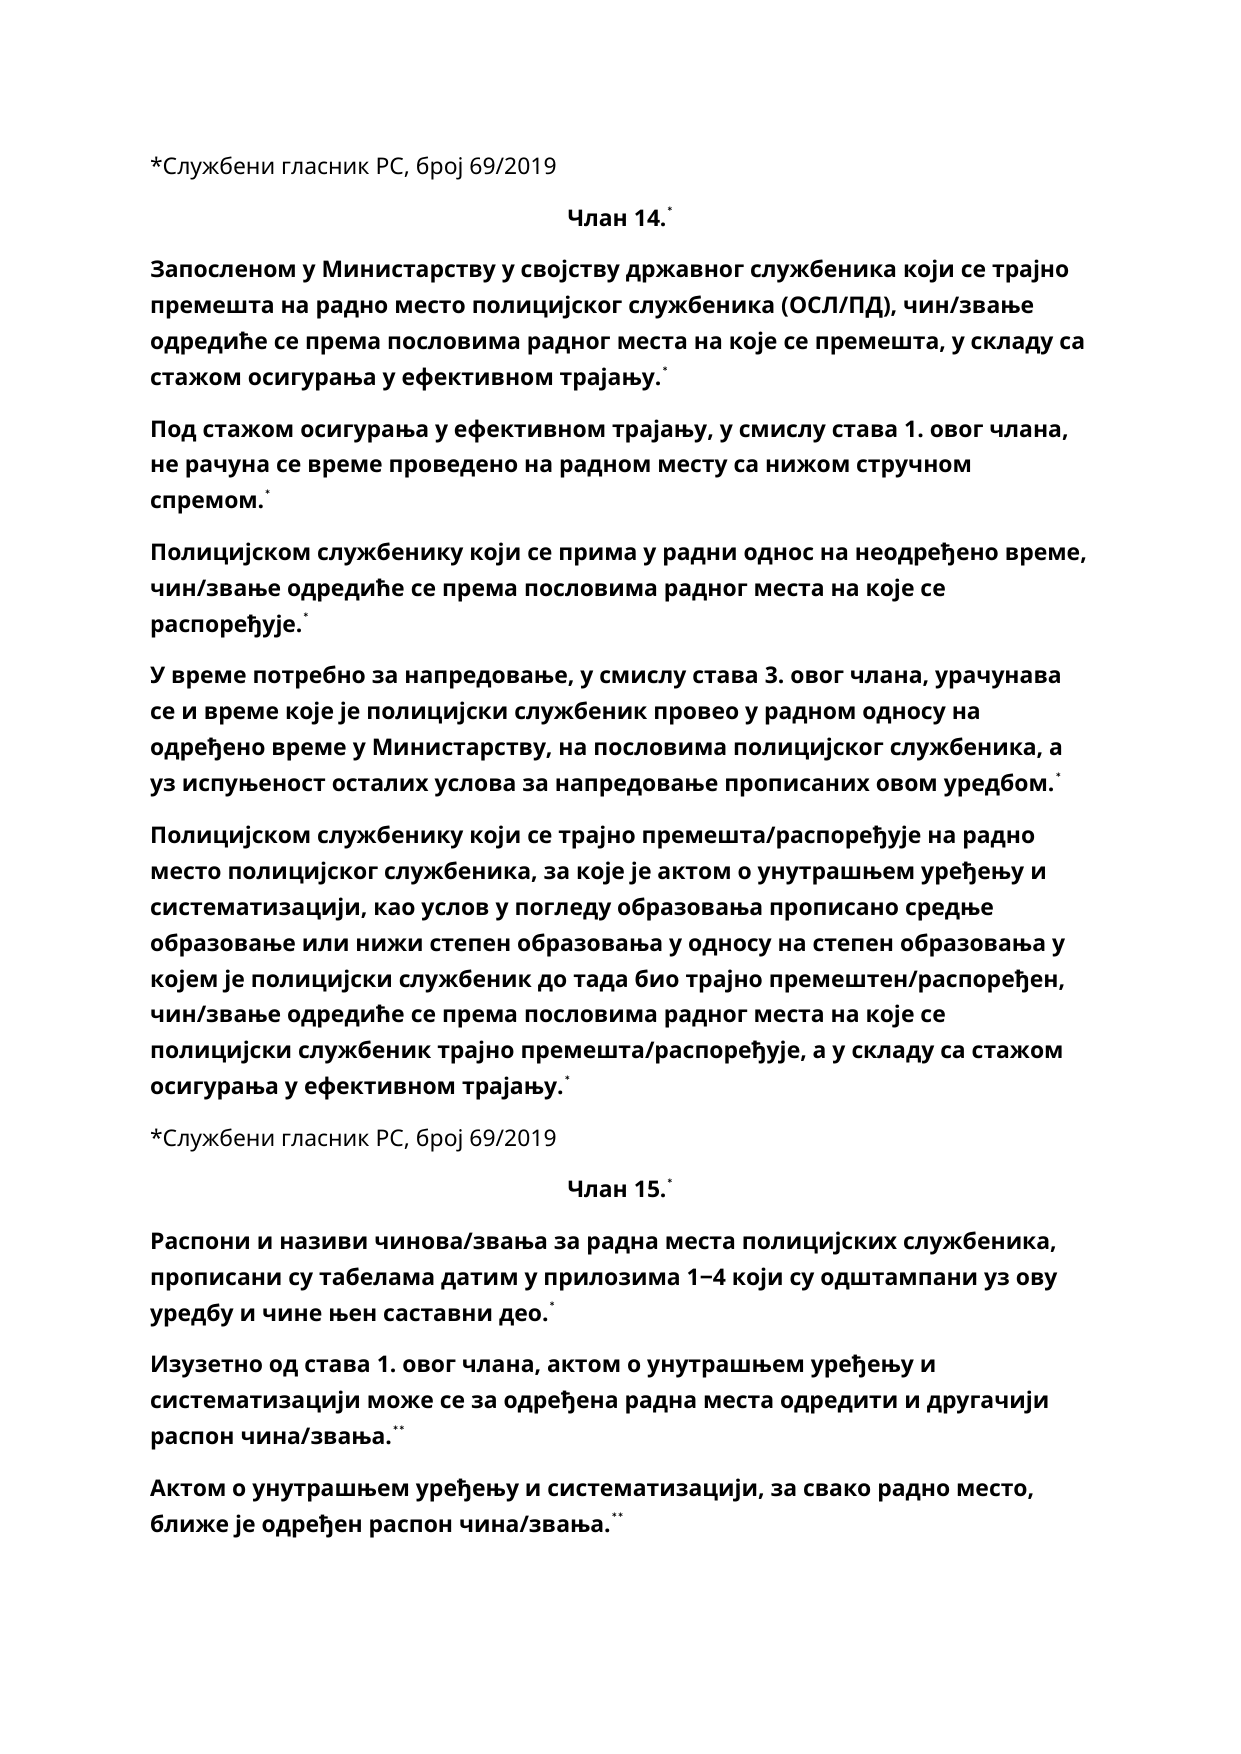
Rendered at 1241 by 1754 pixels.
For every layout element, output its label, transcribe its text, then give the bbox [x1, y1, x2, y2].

text Распони и називи чинова/звања за радна места полицијских службеника, прописани су табелама датим у прилозима 1‒4 који су одштампани уз ову уредбу и чине њен саставни део.* [150, 1225, 1090, 1328]
text Полицијском службенику који се прима у радни однос на неодређено време, чин/звање одредиће се према пословима радног места на које се распоређује.* [150, 536, 1090, 639]
text Актом о унутрашњем уређењу и систематизацији, за свако радно место, ближе је одређен распон чина/звања.** [150, 1472, 1090, 1539]
text У време потребно за напредовање, у смислу става 3. овог члана, урачунава се и време које је полицијски службеник провео у радном односу на одређено време у Министарству, на пословима полицијског службеника, а уз испуњеност осталих услова за напредовање прописаних овом уредбом.* [150, 659, 1090, 798]
text Под стажом осигурања у ефективном трајању, у смислу става 1. овог члана, не рачуна се време проведено на радном месту са нижом стручном спремом.* [150, 412, 1090, 516]
text Изузетно од става 1. овог члана, актом о унутрашњем уређењу и систематизацији може се за одређена радна места одредити и другачији распон чина/звања.** [150, 1348, 1090, 1452]
text Полицијском службенику који се трајно премешта/распоређује на радно место полицијског службеника, за које је актом о унутрашњем уређењу и систематизацији, као услов у погледу образовања прописано средње образовање или нижи степен образовања у односу на степен образовања у којем је полицијски службеник до тада био трајно премештен/распоређен, чин/звање одредиће се према пословима радног места на које се полицијски службеник трајно премешта/распоређује, а у складу са стажом осигурања у ефективном трајању.* [150, 819, 1090, 1102]
text Запосленом у Министарству у својству државног службеника који се трајно премешта на радно место полицијског службеника (ОСЛ/ПД), чин/звање одредиће се према пословима радног места на које се премешта, у складу са стажом осигурања у ефективном трајању.* [150, 253, 1090, 392]
text *Службени гласник РС, број 69/2019 [150, 150, 1090, 181]
text *Службени гласник РС, број 69/2019 [150, 1122, 1090, 1153]
text Члан 14.* [150, 202, 1090, 233]
text Члан 15.* [150, 1173, 1090, 1205]
